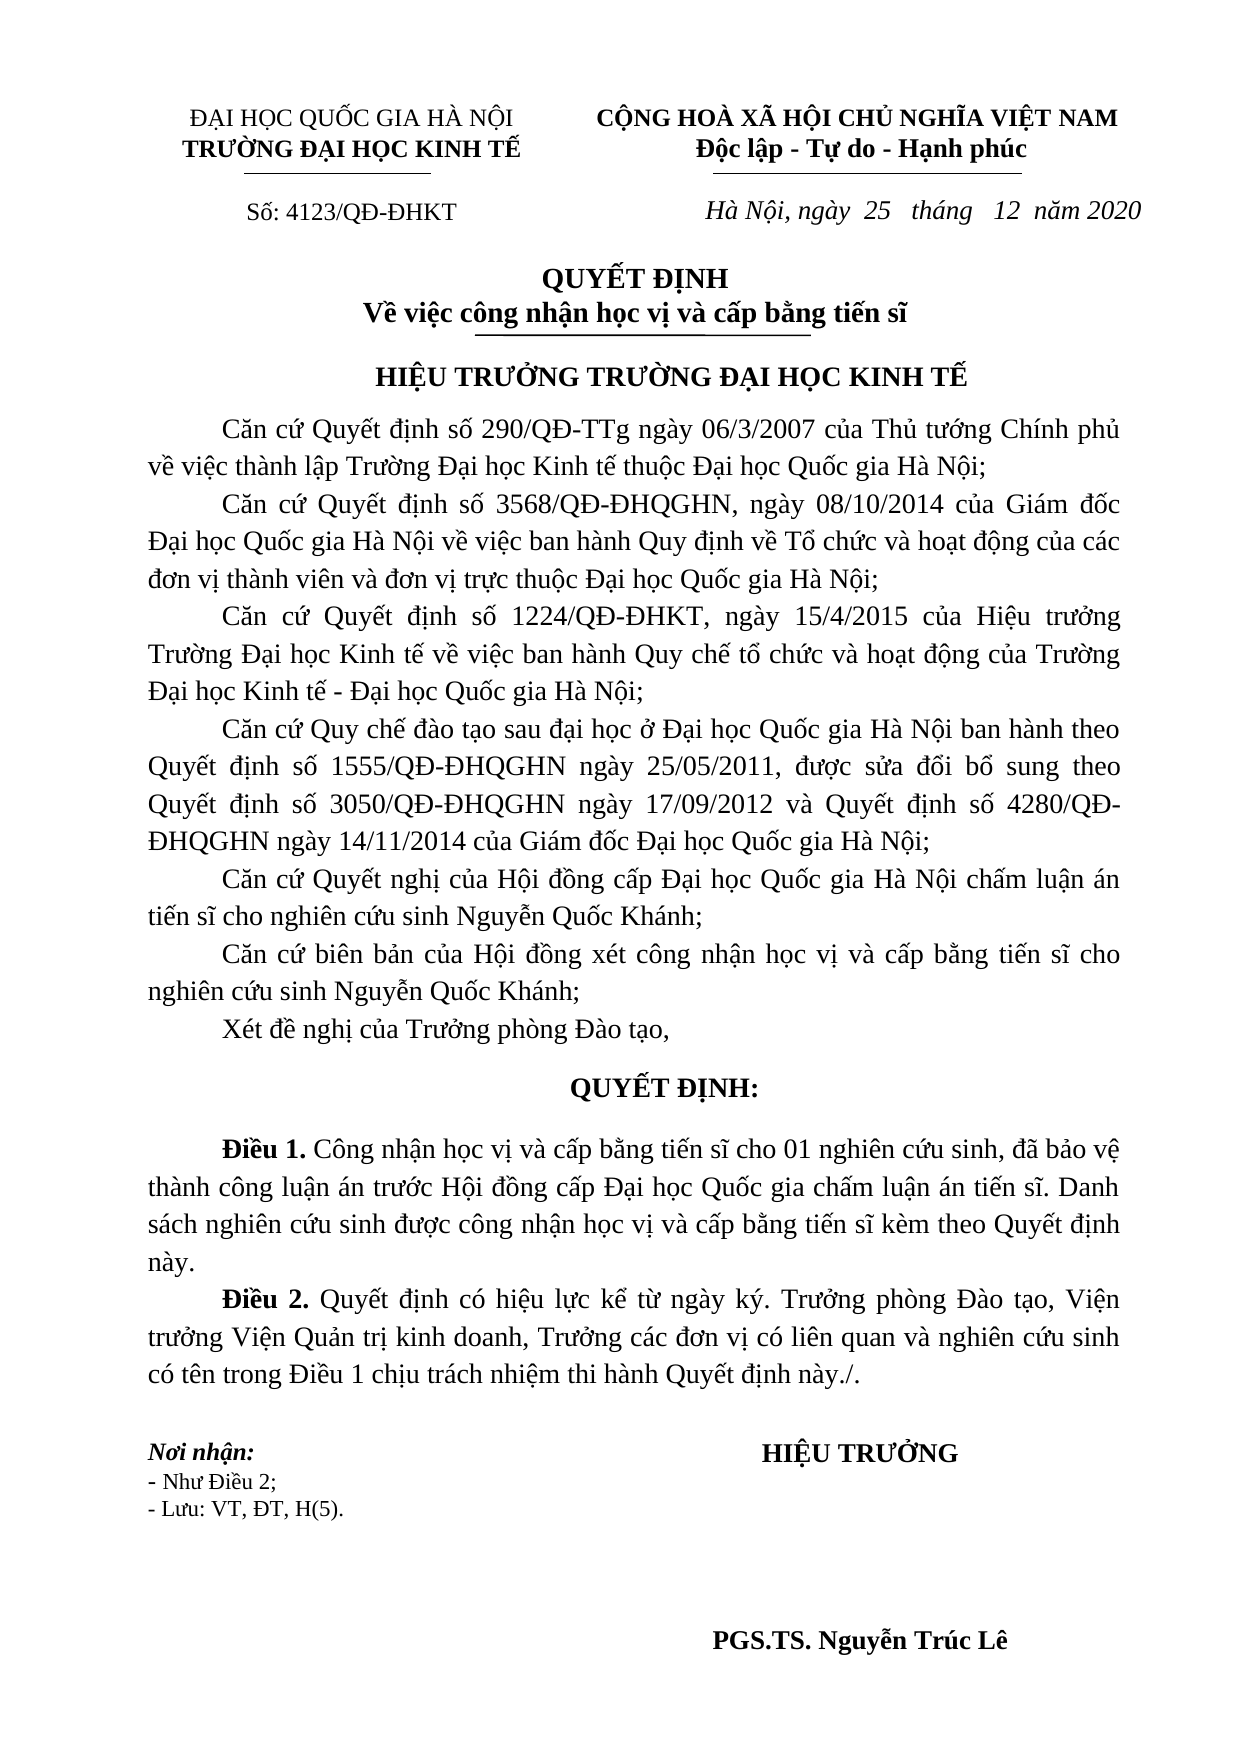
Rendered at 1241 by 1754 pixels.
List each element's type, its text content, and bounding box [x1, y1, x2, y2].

text Căn cứ Quyết nghị của Hội đồng cấp Đại học Quốc gia Hà Nội chấm luận án tiến sĩ cho nghiên cứu sinh Nguyễn Quốc Khánh; [148, 858, 1122, 933]
text Căn cứ Quyết định số 290/QĐ-TTg ngày 06/3/2007 của Thủ tướng Chính phủ về việc thành lập Trường Đại học Kinh tế thuộc Đại học Quốc gia Hà Nội; [148, 408, 1122, 483]
text Căn cứ biên bản của Hội đồng xét công nhận học vị và cấp bằng tiến sĩ cho nghiên cứu sinh Nguyễn Quốc Khánh; [148, 933, 1122, 1008]
table_header HIỆU TRƯỞNG PGS.TS. Nguyễn Trúc Lê [598, 1437, 1122, 1655]
text Căn cứ Quyết định số 3568/QĐ-ĐHQGHN, ngày 08/10/2014 của Giám đốc Đại học Quốc gia Hà Nội về việc ban hành Quy định về Tổ chức và hoạt động của các đơn vị thành viên và đơn vị trực thuộc Đại học Quốc gia Hà Nội; [148, 483, 1122, 596]
text Về việc công nhận học vị và cấp bằng tiến sĩ [148, 295, 1122, 328]
text Căn cứ Quyết định số 1224/QĐ-ĐHKT, ngày 15/4/2015 của Hiệu trưởng Trường Đại học Kinh tế về việc ban hành Quy chế tổ chức và hoạt động của Trường Đại học Kinh tế - Đại học Quốc gia Hà Nội; [148, 596, 1122, 708]
text QUYẾT ĐỊNH [148, 261, 1122, 295]
text Căn cứ Quy chế đào tạo sau đại học ở Đại học Quốc gia Hà Nội ban hành theo Quyết định số 1555/QĐ-ĐHQGHN ngày 25/05/2011, được sửa đổi bổ sung theo Quyết định số 3050/QĐ-ĐHQGHN ngày 17/09/2012 và Quyết định số 4280/QĐ-ĐHQGHN ngày 14/11/2014 của Giám đốc Đại học Quốc gia Hà Nội; [148, 708, 1122, 858]
text HIỆU TRƯỞNG TRƯỜNG ĐẠI HỌC KINH TẾ [148, 359, 1122, 392]
text Điều 2. Quyết định có hiệu lực kể từ ngày ký. Trưởng phòng Đào tạo, Viện trưởng Viện Quản trị kinh doanh, Trưởng các đơn vị có liên quan và nghiên cứu sinh có tên trong Điều 1 chịu trách nhiệm thi hành Quyết định này./. [148, 1279, 1122, 1391]
table_header ĐẠI HỌC QUỐC GIA HÀ NỘI TRƯỜNG ĐẠI HỌC KINH TẾ Số: 4123/QĐ-ĐHKT [142, 100, 561, 225]
text Xét đề nghị của Trưởng phòng Đào tạo, [148, 1008, 1122, 1046]
table_header CỘNG HOÀ XÃ HỘI CHỦ NGHĨA VIỆT Độc lập - Tự do - Hạnh phúc Hà Nội, ngày 25 tháng 12 năm 2020 [561, 100, 1153, 225]
text Điều 1. Công nhận học vị và cấp bằng tiến sĩ cho 01 nghiên cứu sinh, đã bảo vệ thành công luận án trước Hội đồng cấp Đại học Quốc gia chấm luận án tiến sĩ. Danh sách nghiên cứu sinh được công nhận học vị và cấp bằng tiến sĩ kèm theo Quyết định này. [148, 1129, 1122, 1279]
text QUYẾT ĐỊNH: [148, 1071, 1122, 1104]
table_header Nơi nhận: - Như Điều 2; - Lưu: VT, ĐT, H(5). [136, 1437, 598, 1655]
